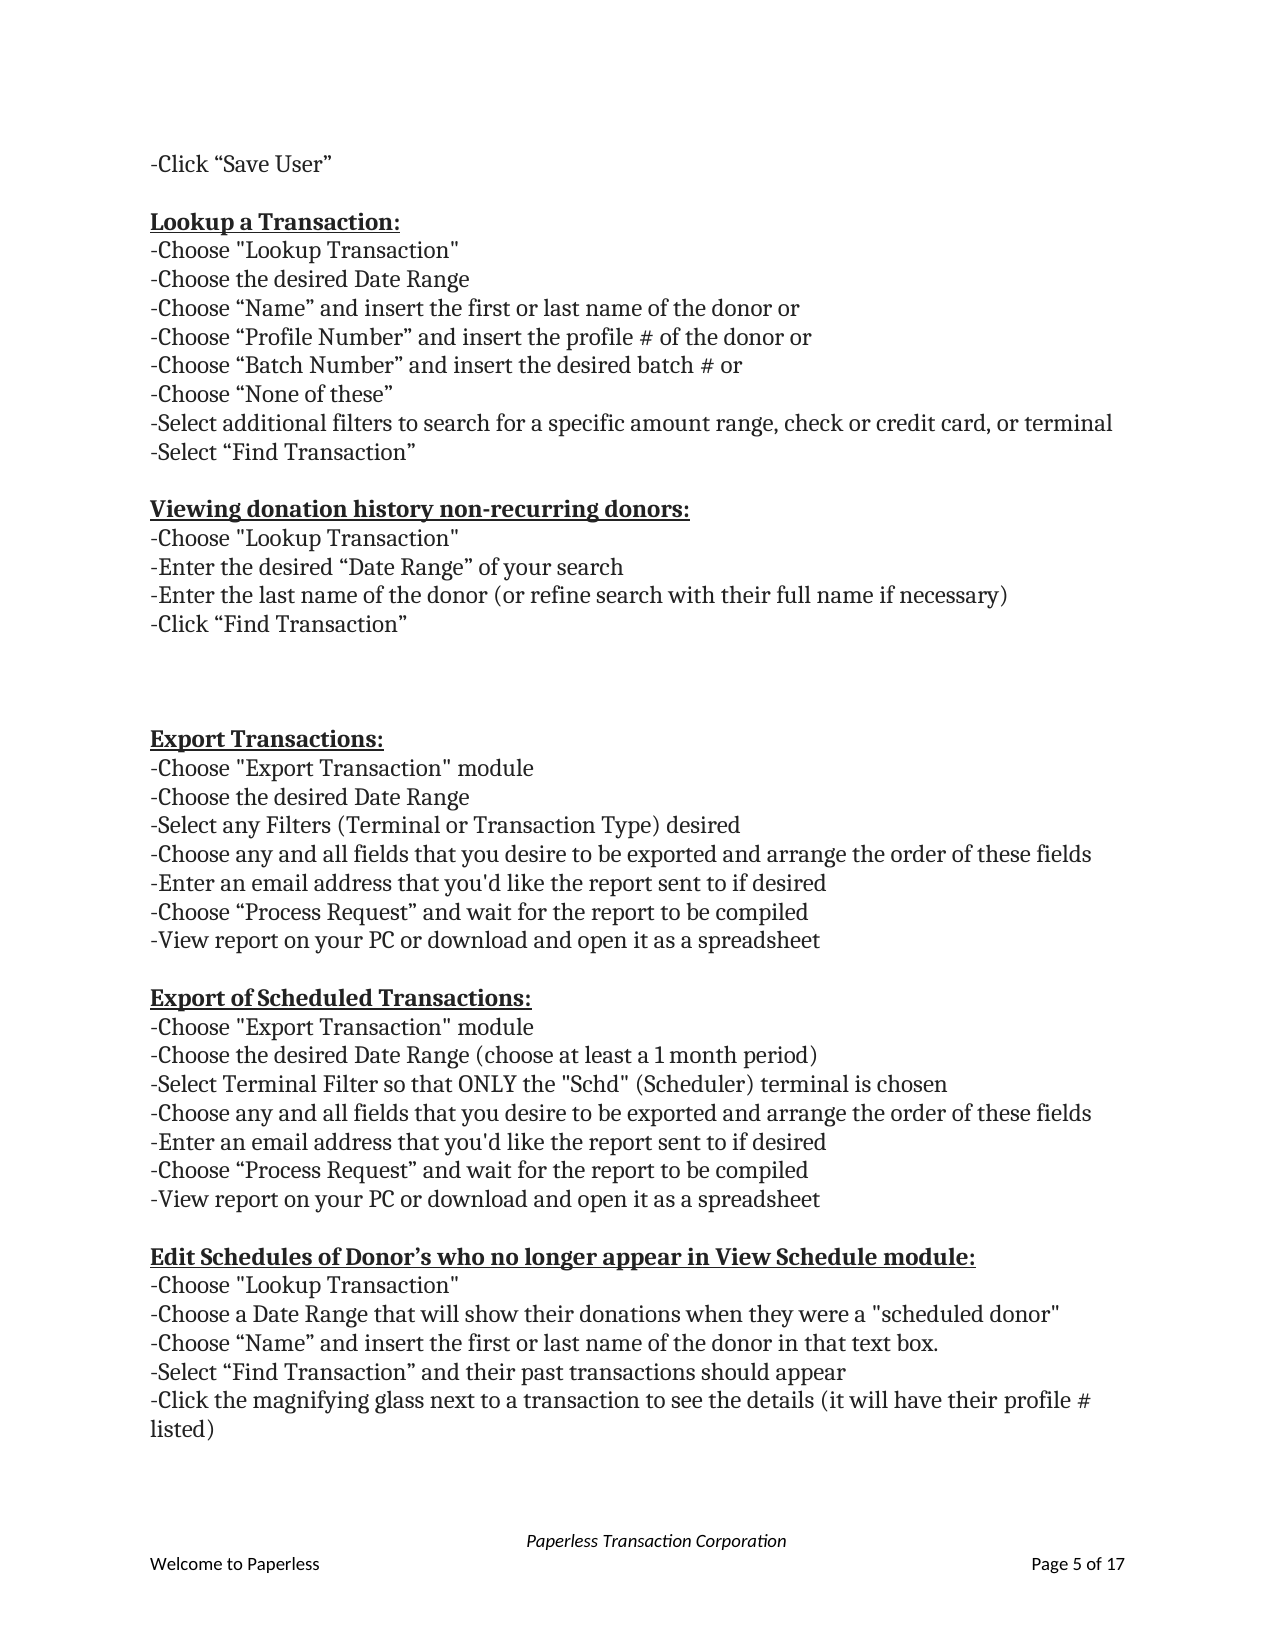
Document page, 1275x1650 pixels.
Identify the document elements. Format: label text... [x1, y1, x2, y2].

text -Choose "Lookup Transaction" [150, 236, 1162, 265]
text -Choose the desired Date Range [150, 782, 1162, 811]
text -Choose “None of these” [150, 380, 1162, 409]
text -Choose “Name” and insert the first or last name of the donor in that text box. [150, 1329, 1162, 1357]
text -Click “Find Transaction” [150, 610, 1162, 639]
text -Select “Find Transaction” and their past transactions should appear [150, 1357, 1162, 1386]
text -Choose "Lookup Transaction" [150, 1271, 1162, 1300]
text -Choose a Date Range that will show their donations when they were a "scheduled donor" [150, 1300, 1162, 1329]
text -Choose “Profile Number” and insert the profile # of the donor or [150, 322, 1162, 351]
text -Enter the desired “Date Range” of your search [150, 552, 1162, 581]
text -Select any Filters (Terminal or Transaction Type) desired [150, 811, 1162, 840]
text -Enter the last name of the donor (or refine search with their full name if necessary) [150, 581, 1162, 610]
text -Choose "Lookup Transaction" [150, 524, 1162, 552]
text -View report on your PC or download and open it as a spreadsheet [150, 1185, 1162, 1214]
text -Enter an email address that you'd like the report sent to if desired [150, 1127, 1162, 1156]
text -Enter an email address that you'd like the report sent to if desired [150, 869, 1162, 897]
text -Choose any and all fields that you desire to be exported and arrange the order of these fields [150, 840, 1162, 869]
text -Choose any and all fields that you desire to be exported and arrange the order of these fields [150, 1099, 1162, 1127]
text -Choose “Process Request” and wait for the report to be compiled [150, 1156, 1162, 1185]
text Export Transactions: [150, 725, 1162, 754]
text -Choose “Batch Number” and insert the desired batch # or [150, 351, 1162, 380]
text -Click the magnifying glass next to a transaction to see the details (it will have their profile # listed) [150, 1386, 1162, 1444]
text -Choose the desired Date Range (choose at least a 1 month period) [150, 1041, 1162, 1070]
text -Choose “Process Request” and wait for the report to be compiled [150, 897, 1162, 926]
text Lookup a Transaction: [150, 207, 1162, 236]
text -Choose "Export Transaction" module [150, 754, 1162, 782]
text -Select Terminal Filter so that ONLY the "Schd" (Scheduler) terminal is chosen [150, 1070, 1162, 1099]
text -Select “Find Transaction” [150, 437, 1162, 466]
text Edit Schedules of Donor’s who no longer appear in View Schedule module: [150, 1242, 1162, 1271]
text -Select additional filters to search for a specific amount range, check or credit card, or terminal [150, 409, 1162, 437]
text -Choose "Export Transaction" module [150, 1012, 1162, 1041]
text -Click “Save User” [150, 150, 1162, 179]
text Viewing donation history non-recurring donors: [150, 495, 1162, 524]
text Export of Scheduled Transactions: [150, 984, 1162, 1012]
text -Choose the desired Date Range [150, 265, 1162, 294]
text -Choose “Name” and insert the first or last name of the donor or [150, 294, 1162, 322]
text -View report on your PC or download and open it as a spreadsheet [150, 926, 1162, 955]
